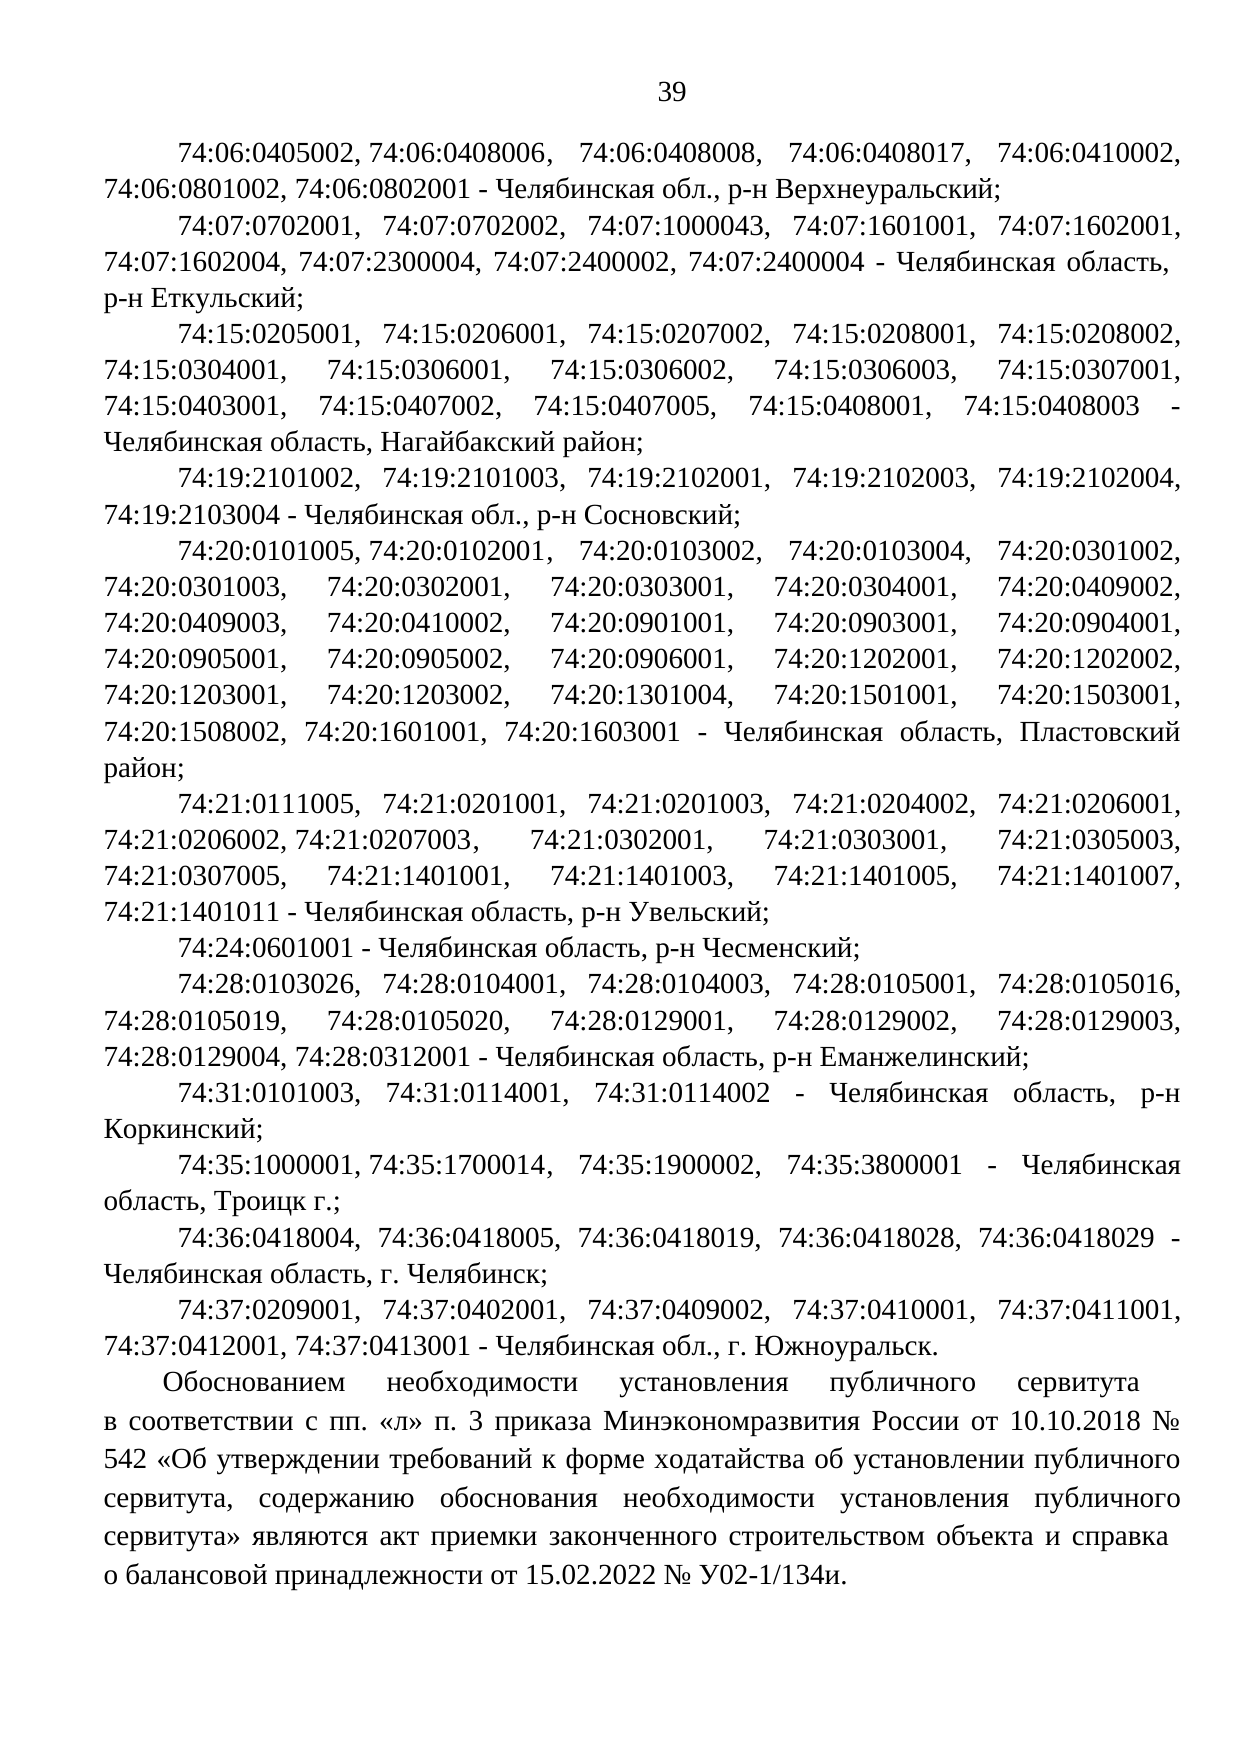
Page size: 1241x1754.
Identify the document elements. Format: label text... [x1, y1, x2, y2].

text 74:35:1000001, 74:35:1700014 , 74:35:1900002, 74:35:3800001 - Челябинская область, Троицк г.; [103, 1147, 1181, 1217]
text 74:37:0209001, 74:37:0402001, 74:37:0409002, 74:37:0410001, 74:37:0411001, 74:37:0412001, 74:37:0413001 - Челябинская обл., г. Южноуральск. [103, 1292, 1181, 1362]
text 74:20:0101005, 74:20:0102001 , 74:20:0103002, 74:20:0103004, 74:20:0301002, 74:20:0301003, 74:20:0302001, 74:20:0303001, 74:20:0304001, 74:20:0409002, 74:20:0409003, 74:20:0410002, 74:20:0901001, 74:20:0903001, 74:20:0904001, 74:20:0905001, 74:20:0905002, 74:20:0906001, 74:20:1202001, 74:20:1202002, 74:20:1203001, 74:20:1203002, 74:20:1301004, 74:20:1501001, 74:20:1503001, 74:20:1508002, 74:20:1601001, 74:20:1603001 - Челябинская область, Пластовский район; [103, 533, 1181, 783]
text 74:06:0405002, 74:06:0408006 , 74:06:0408008, 74:06:0408017, 74:06:0410002, 74:06:0801002, 74:06:0802001 - Челябинская обл., р-н Верхнеуральский; [103, 135, 1181, 205]
text 74:36:0418004, 74:36:0418005, 74:36:0418019, 74:36:0418028, 74:36:0418029 - Челябинская область, г. Челябинск; [103, 1220, 1181, 1289]
text 74:31:0101003, 74:31:0114001, 74:31:0114002 - Челябинская область, р-н Коркинский; [103, 1075, 1181, 1145]
text 74:21:0111005, 74:21:0201001, 74:21:0201003, 74:21:0204002, 74:21:0206001, 74:21:0206002, 74:21:0207003 , 74:21:0302001, 74:21:0303001, 74:21:0305003, 74:21:0307005, 74:21:1401001, 74:21:1401003, 74:21:1401005, 74:21:1401007, 74:21:1401011 - Челябинская область, р-н Увельский; [103, 786, 1181, 928]
text Обоснованием необходимости установления публичного сервитута в соответствии с пп. «л» п. 3 приказа Минэкономразвития России от 10.10.2018 № 542 «Об утверждении требований к форме ходатайства об установлении публичного сервитута, содержанию обоснования необходимости установления публичного сервитута» являются акт приемки законченного строительством объекта и справка о балансовой принадлежности от 15.02.2022 № У02-1/134и. [103, 1364, 1181, 1591]
text 74:19:2101002, 74:19:2101003, 74:19:2102001, 74:19:2102003, 74:19:2102004, 74:19:2103004 - Челябинская обл., р-н Сосновский; [103, 461, 1181, 530]
text 74:24:0601001 - Челябинская область, р-н Чесменский; [177, 931, 1181, 964]
text 74:15:0205001, 74:15:0206001, 74:15:0207002, 74:15:0208001, 74:15:0208002, 74:15:0304001, 74:15:0306001, 74:15:0306002, 74:15:0306003, 74:15:0307001, 74:15:0403001, 74:15:0407002, 74:15:0407005, 74:15:0408001, 74:15:0408003 - Челябинская область, Нагайбакский район; [103, 316, 1181, 458]
text 74:07:0702001, 74:07:0702002, 74:07:1000043, 74:07:1601001, 74:07:1602001, 74:07:1602004, 74:07:2300004, 74:07:2400002, 74:07:2400004 - Челябинская область, р-н Еткульский; [103, 208, 1181, 313]
text 74:28:0103026, 74:28:0104001, 74:28:0104003, 74:28:0105001, 74:28:0105016, 74:28:0105019, 74:28:0105020, 74:28:0129001, 74:28:0129002, 74:28:0129003, 74:28:0129004, 74:28:0312001 - Челябинская область, р-н Еманжелинский; [103, 967, 1181, 1072]
